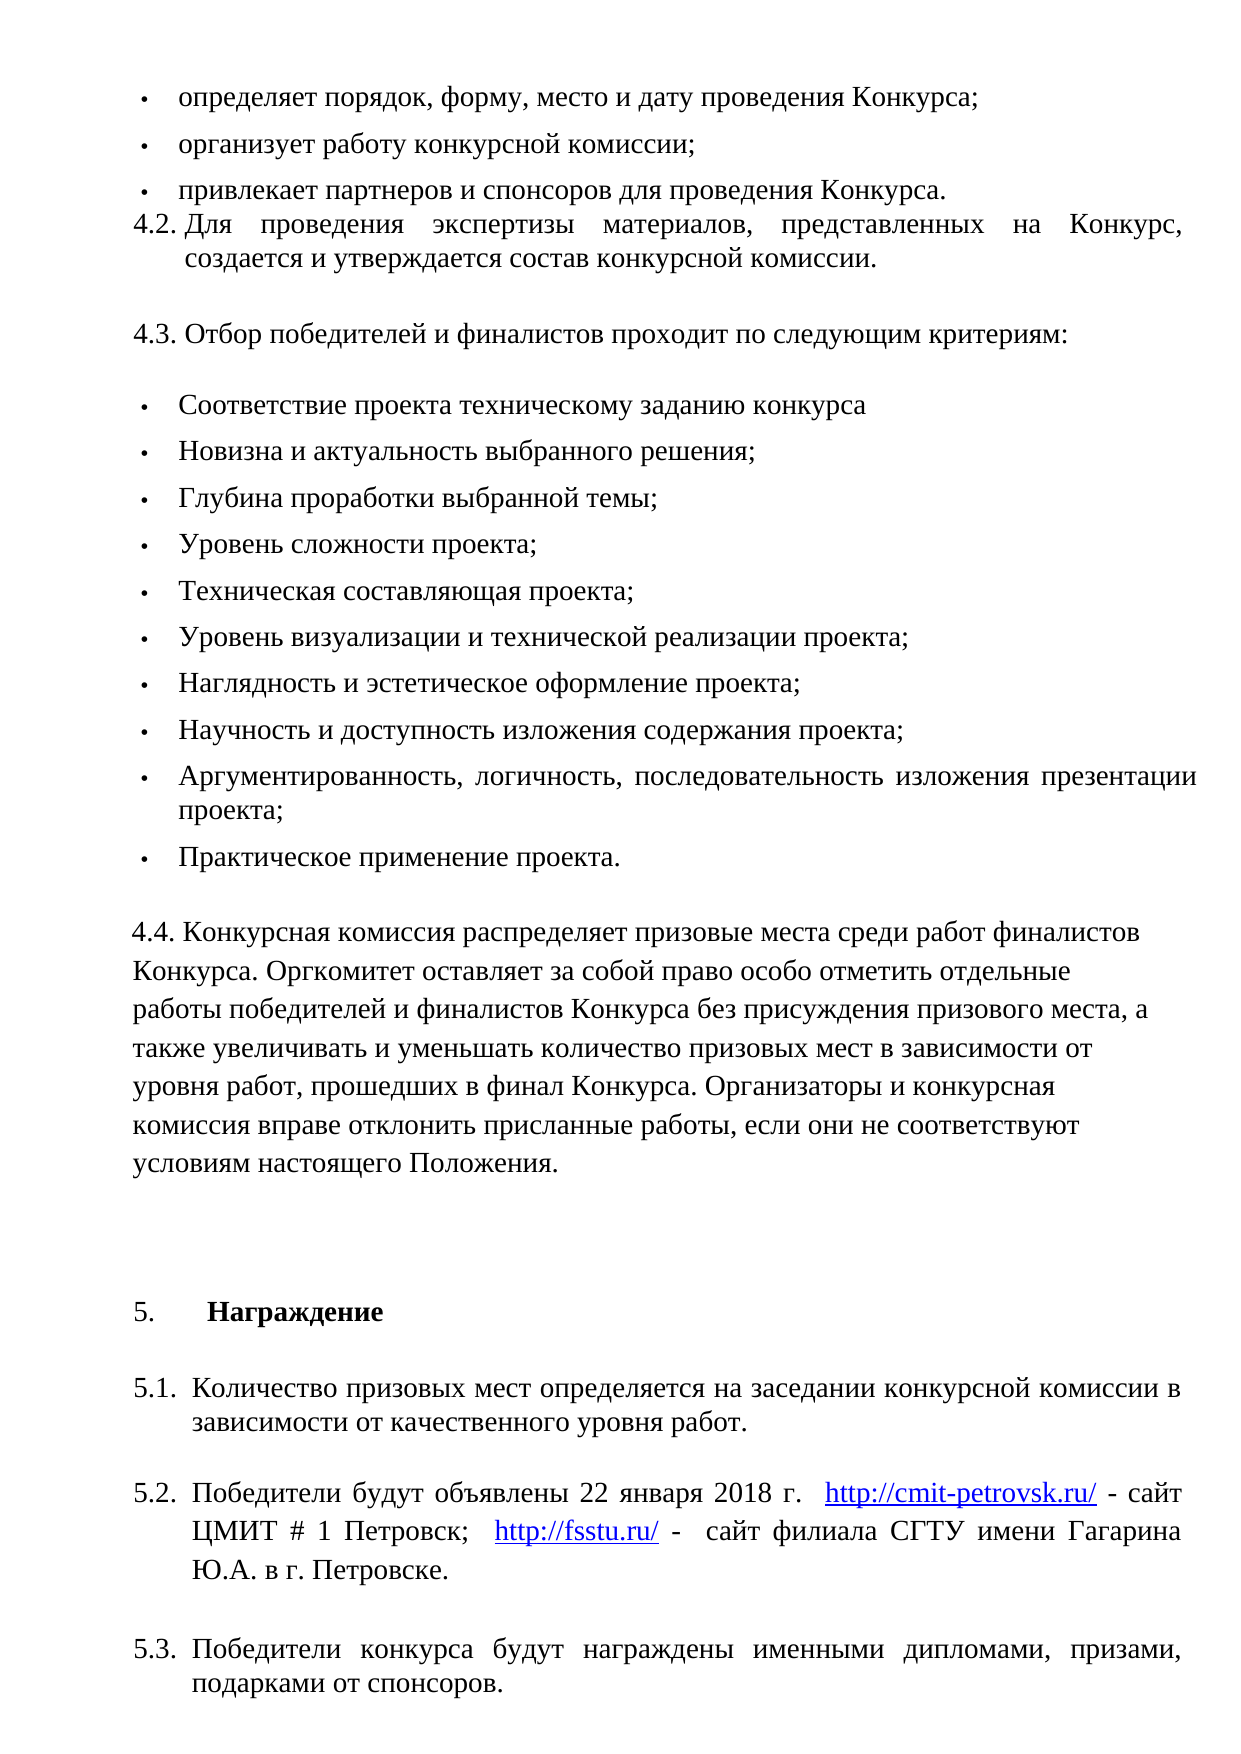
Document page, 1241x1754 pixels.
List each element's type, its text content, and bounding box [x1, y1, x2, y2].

text 4.4. Конкурсная комиссия распределяет призовые места среди работ финалистов Конкурса. Оргкомитет оставляет за собой право особо отметить отдельные работы победителей и финалистов Конкурса без присуждения призового места, а также увеличивать и уменьшать количество призовых мест в зависимости от уровня работ, прошедших в финал Конкурса. Организаторы и конкурсная комиссия вправе отклонить присланные работы, если они не соответствуют условиям настоящего Положения. [131, 914, 1167, 1179]
list Для проведения экспертизы материалов, представленных на Конкурс, создается и утверждается состав конкурсной комиссии. [133, 206, 1183, 274]
list Награждение [133, 1294, 1197, 1328]
list Соответствие проекта техническому заданию конкурса [141, 387, 1197, 421]
list определяет порядок, форму, место и дату проведения Конкурса; [141, 79, 1197, 113]
list Отбор победителей и финалистов проходит по следующим критериям: [133, 316, 1183, 349]
list Наглядность и эстетическое оформление проекта; [141, 666, 1197, 699]
list Научность и доступность изложения содержания проекта; [141, 712, 1197, 746]
list Уровень визуализации и технической реализации проекта; [141, 619, 1197, 653]
list привлекает партнеров и спонсоров для проведения Конкурса. [141, 172, 1197, 206]
list Глубина проработки выбранной темы; [141, 480, 1197, 513]
list Уровень сложности проекта; [141, 526, 1197, 560]
list Победители будут объявлены 22 января 2018 г. http://cmit-petrovsk.ru/ - сайт ЦМИТ # 1 Петровск; http://fsstu.ru/ - сайт филиала СГТУ имени Гагарина Ю.А. в г. Петровске. [133, 1475, 1182, 1586]
list Практическое применение проекта. [141, 839, 1197, 872]
list Количество призовых мест определяется на заседании конкурсной комиссии в зависимости от качественного уровня работ. [133, 1370, 1182, 1437]
list Техническая составляющая проекта; [141, 573, 1197, 606]
list Победители конкурса будут награждены именными дипломами, призами, подарками от спонсоров. [133, 1631, 1182, 1699]
list Новизна и актуальность выбранного решения; [141, 433, 1197, 467]
list организует работу конкурсной комиссии; [141, 126, 1197, 159]
list Аргументированность, логичность, последовательность изложения презентации проекта; [141, 758, 1197, 826]
